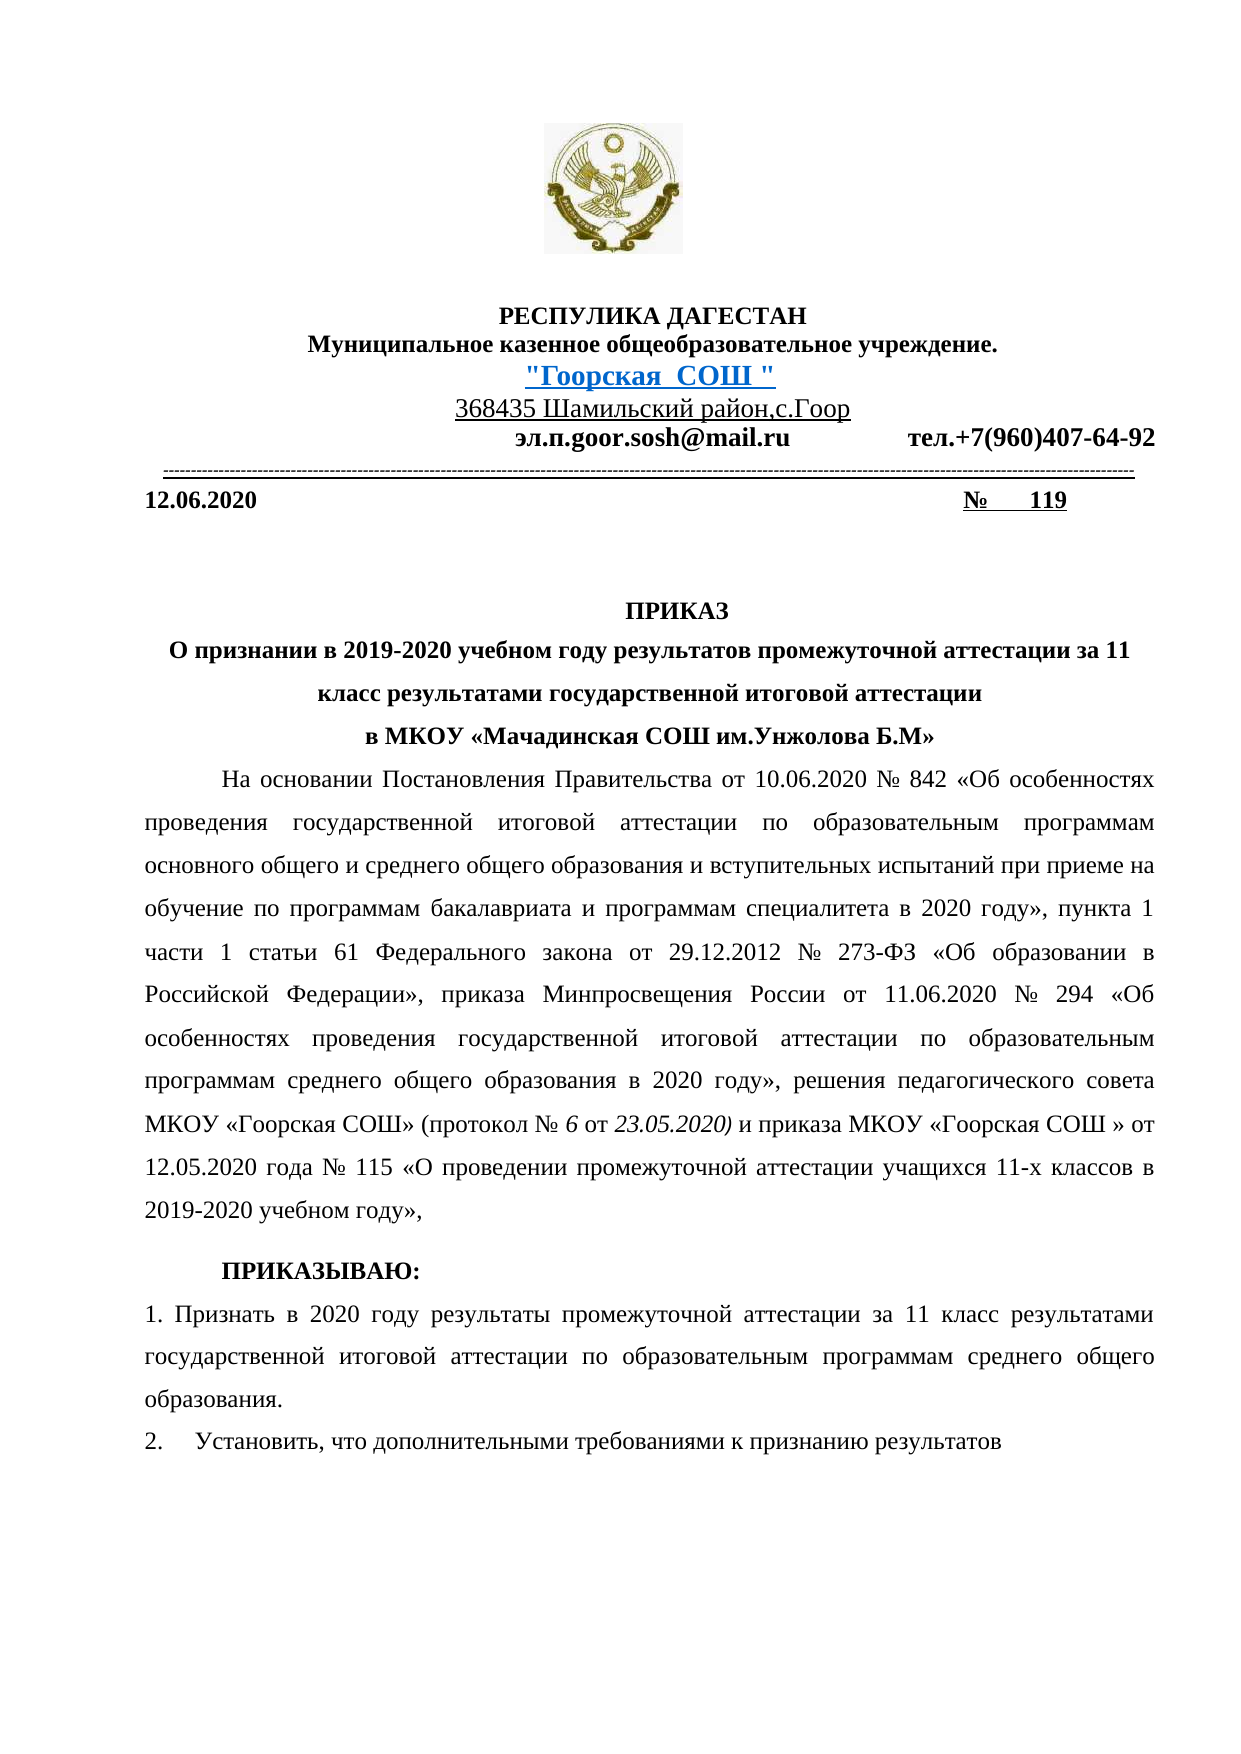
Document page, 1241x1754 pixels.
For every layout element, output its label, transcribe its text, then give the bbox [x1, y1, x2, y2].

text РЕСПУЛИКА ДАГЕСТАН [144, 301, 1161, 329]
text ПРИКАЗ [198, 599, 1155, 624]
text О признании в 2019-2020 учебном году результатов промежуточной аттестации за 11 класс результатами государственной итоговой аттестации в МКОУ «Мачадинская СОШ им.Унжолова Б.М» [144, 624, 1155, 753]
list Признать в 2020 году результаты промежуточной аттестации за 11 класс результатами государственной итоговой аттестации по образовательным программам среднего общего образования. [144, 1288, 1155, 1416]
text эл.п.goor.sosh@mail.ru тел.+7(960)407-64-92 ------------------------------------------------------------------------------------------------------------------------------------------------------------------------------- [163, 423, 1155, 481]
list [144, 1416, 1155, 1458]
text 368435 Шамильский район,с.Гоор [144, 392, 1161, 423]
picture [544, 123, 683, 254]
text Муниципальное казенное общеобразовательное учреждение. [144, 329, 1161, 358]
text "Гоорская СОШ " [144, 358, 1155, 392]
text На основании Постановления Правительства от 10.06.2020 № 842 «Об особенностях проведения государственной итоговой аттестации по образовательным программам основного общего и среднего общего образования и вступительных испытаний при приеме на обучение по программам бакалавриата и программам специалитета в 2020 году», пункта 1 части 1 статьи 61 Федерального закона от 29.12.2012 № 273-ФЗ «Об образовании в Российской Федерации», приказа Минпросвещения России от 11.06.2020 № 294 «Об особенностях проведения государственной итоговой аттестации по образовательным программам среднего общего образования в 2020 году», решения педагогического совета МКОУ «Гоорская СОШ» (протокол № 6 от 23.05.2020) и приказа МКОУ «Гоорская СОШ » от 12.05.2020 года № 115 «О проведении промежуточной аттестации учащихся 11-х классов в 2019-2020 учебном году», [144, 753, 1155, 1227]
text ПРИКАЗЫВАЮ: [144, 1246, 1155, 1288]
text 12.06.2020 № 119 [144, 488, 1155, 513]
